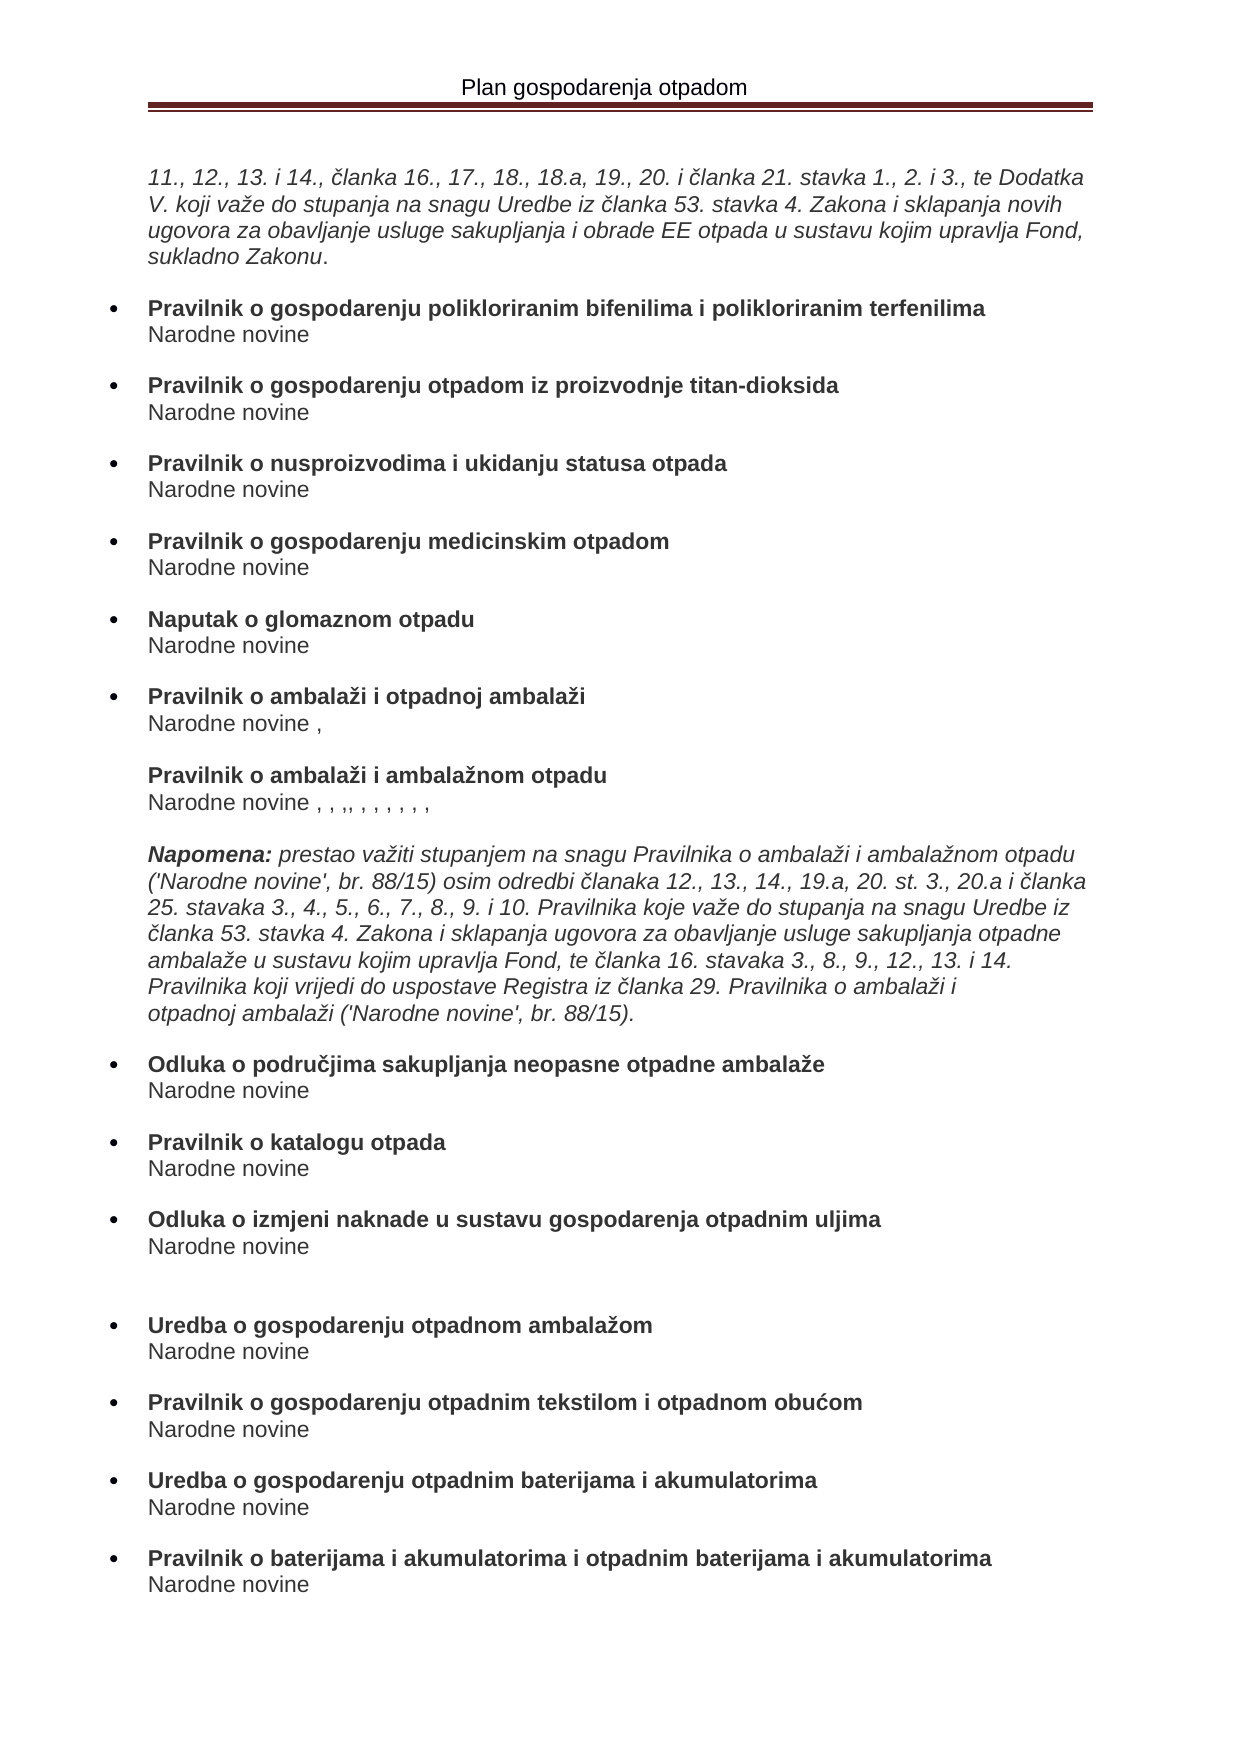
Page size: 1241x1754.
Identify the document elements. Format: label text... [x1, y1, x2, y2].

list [110, 1545, 1093, 1597]
list Pravilnik o katalogu otpada Narodne novine 90/15 [110, 1128, 1093, 1181]
list Pravilnik o gospodarenju polikloriranim bifenilima i polikloriranim terfenilima Narodne novine 103/14 [110, 295, 1093, 347]
list Pravilnik o nusproizvodima i ukidanju statusa otpada Narodne novine 117/14 [110, 450, 1093, 503]
list Uredba o gospodarenju otpadnim baterijama i akumulatorima Narodne novine 105/15 [110, 1467, 1093, 1520]
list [110, 164, 1093, 270]
list Odluka o područjima sakupljanja neopasne otpadne ambalaže Narodne novine 88/15 [110, 1051, 1093, 1103]
list Pravilnik o gospodarenju otpadom iz proizvodnje titan-dioksida Narodne novine 117/14 [110, 372, 1093, 425]
list Uredba o gospodarenju otpadnom ambalažom Narodne novine 97/15 [110, 1312, 1093, 1364]
list Pravilnik o gospodarenju otpadnim tekstilom i otpadnom obućom Narodne novine 99/15 [110, 1389, 1093, 1442]
list Pravilnik o ambalaži i otpadnoj ambalaži Narodne novine 88/15, 78/16 Pravilnik o ambalaži i ambalažnom otpadu Narodne novine 97/05, 115/05, 81/08, 31/09, 156/09, 38/10, 10/11, 81/11, 126/11, 38/13, 86/13 Napomena: prestao važiti stupanjem na snagu Pravilnika o ambalaži i ambalažnom otpadu ('Narodne novine', br. 88/15) osim odredbi članaka 12., 13., 14., 19.a, 20. st. 3., 20.a i članka 25. stavaka 3., 4., 5., 6., 7., 8., 9. i 10. Pravilnika koje važe do stupanja na snagu Uredbe iz članka 53. stavka 4. Zakona i sklapanja ugovora za obavljanje usluge sakupljanja otpadne ambalaže u sustavu kojim upravlja Fond, te članka 16. stavaka 3., 8., 9., 12., 13. i 14. Pravilnika koji vrijedi do uspostave Registra iz članka 29. Pravilnika o ambalaži i otpadnoj ambalaži ('Narodne novine', br. 88/15). [110, 683, 1093, 1026]
list Naputak o glomaznom otpadu Narodne novine 79/15 [110, 606, 1093, 658]
list Odluka o izmjeni naknade u sustavu gospodarenja otpadnim uljima Narodne novine 95/15 [110, 1206, 1093, 1312]
list Pravilnik o gospodarenju medicinskim otpadom Narodne novine 50/15 [110, 528, 1093, 581]
